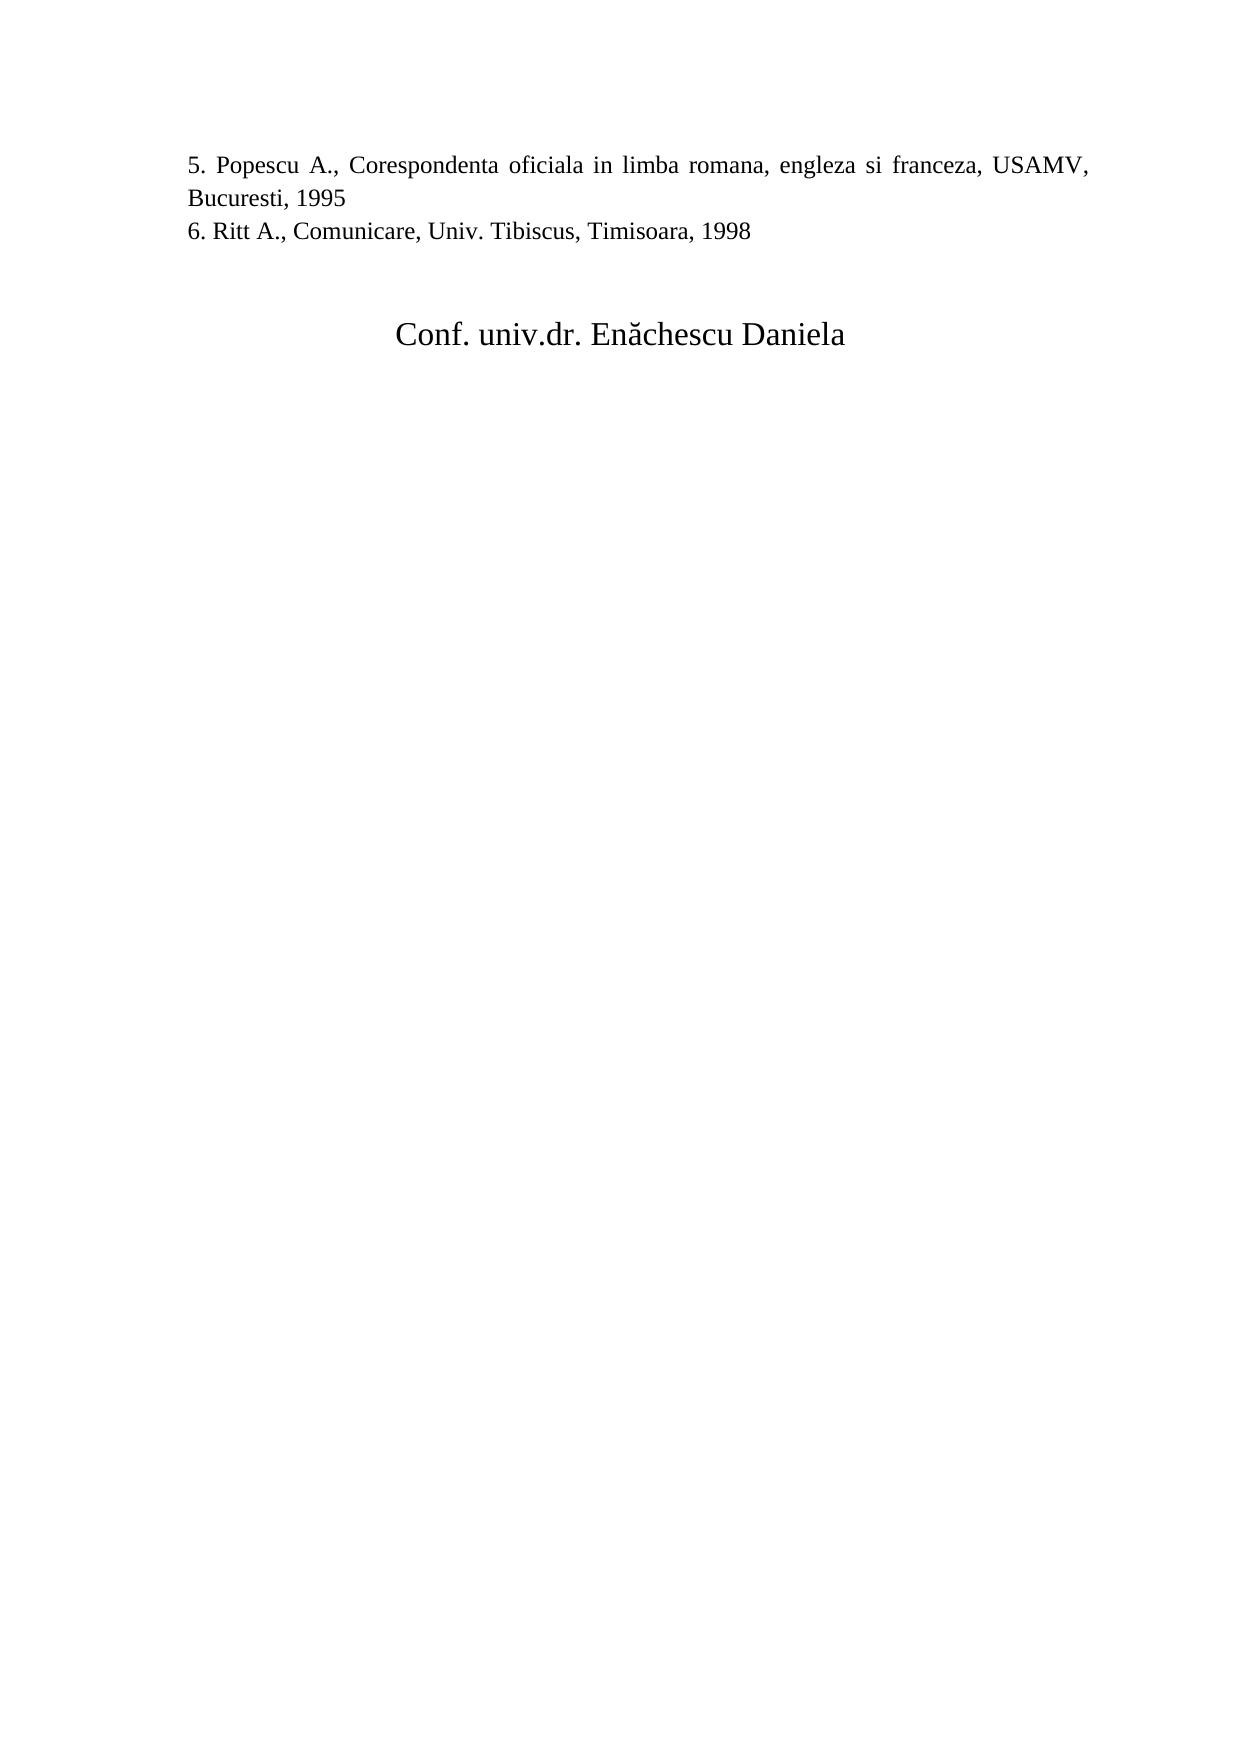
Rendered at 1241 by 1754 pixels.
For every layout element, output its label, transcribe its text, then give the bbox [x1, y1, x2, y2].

text 6. Ritt A., Comunicare, Univ. Tibiscus, Timisoara, 1998 [150, 216, 1090, 245]
text 5. Popescu A., Corespondenta oficiala in limba romana, engleza si franceza, USAMV, Bucuresti, 1995 [187, 150, 1090, 212]
text Conf. univ.dr. Enăchescu Daniela [150, 314, 1090, 352]
